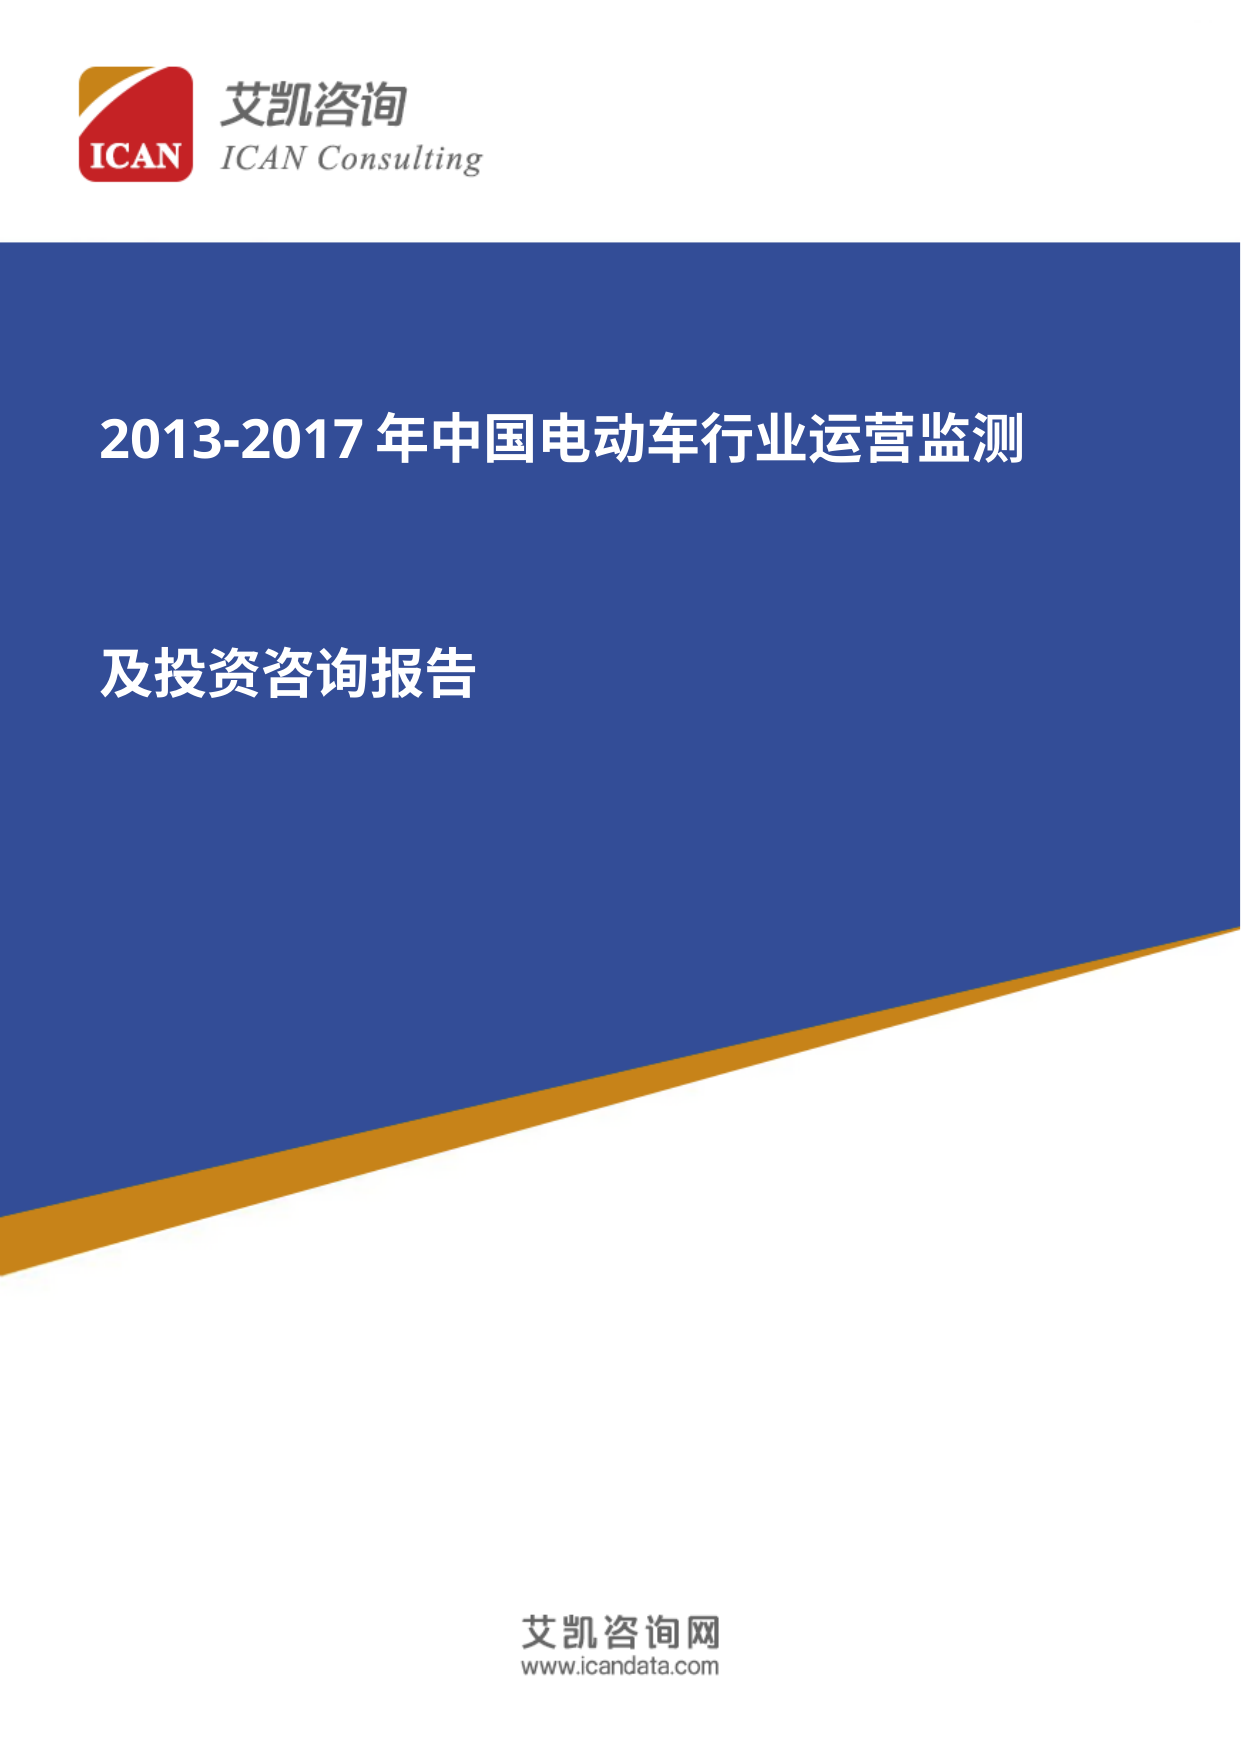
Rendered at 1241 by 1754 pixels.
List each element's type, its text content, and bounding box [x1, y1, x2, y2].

subtitle 2013-2017年中国电动车行业运营监测及投资咨询报告 [99, 386, 1053, 718]
picture [0, 5, 1241, 1754]
